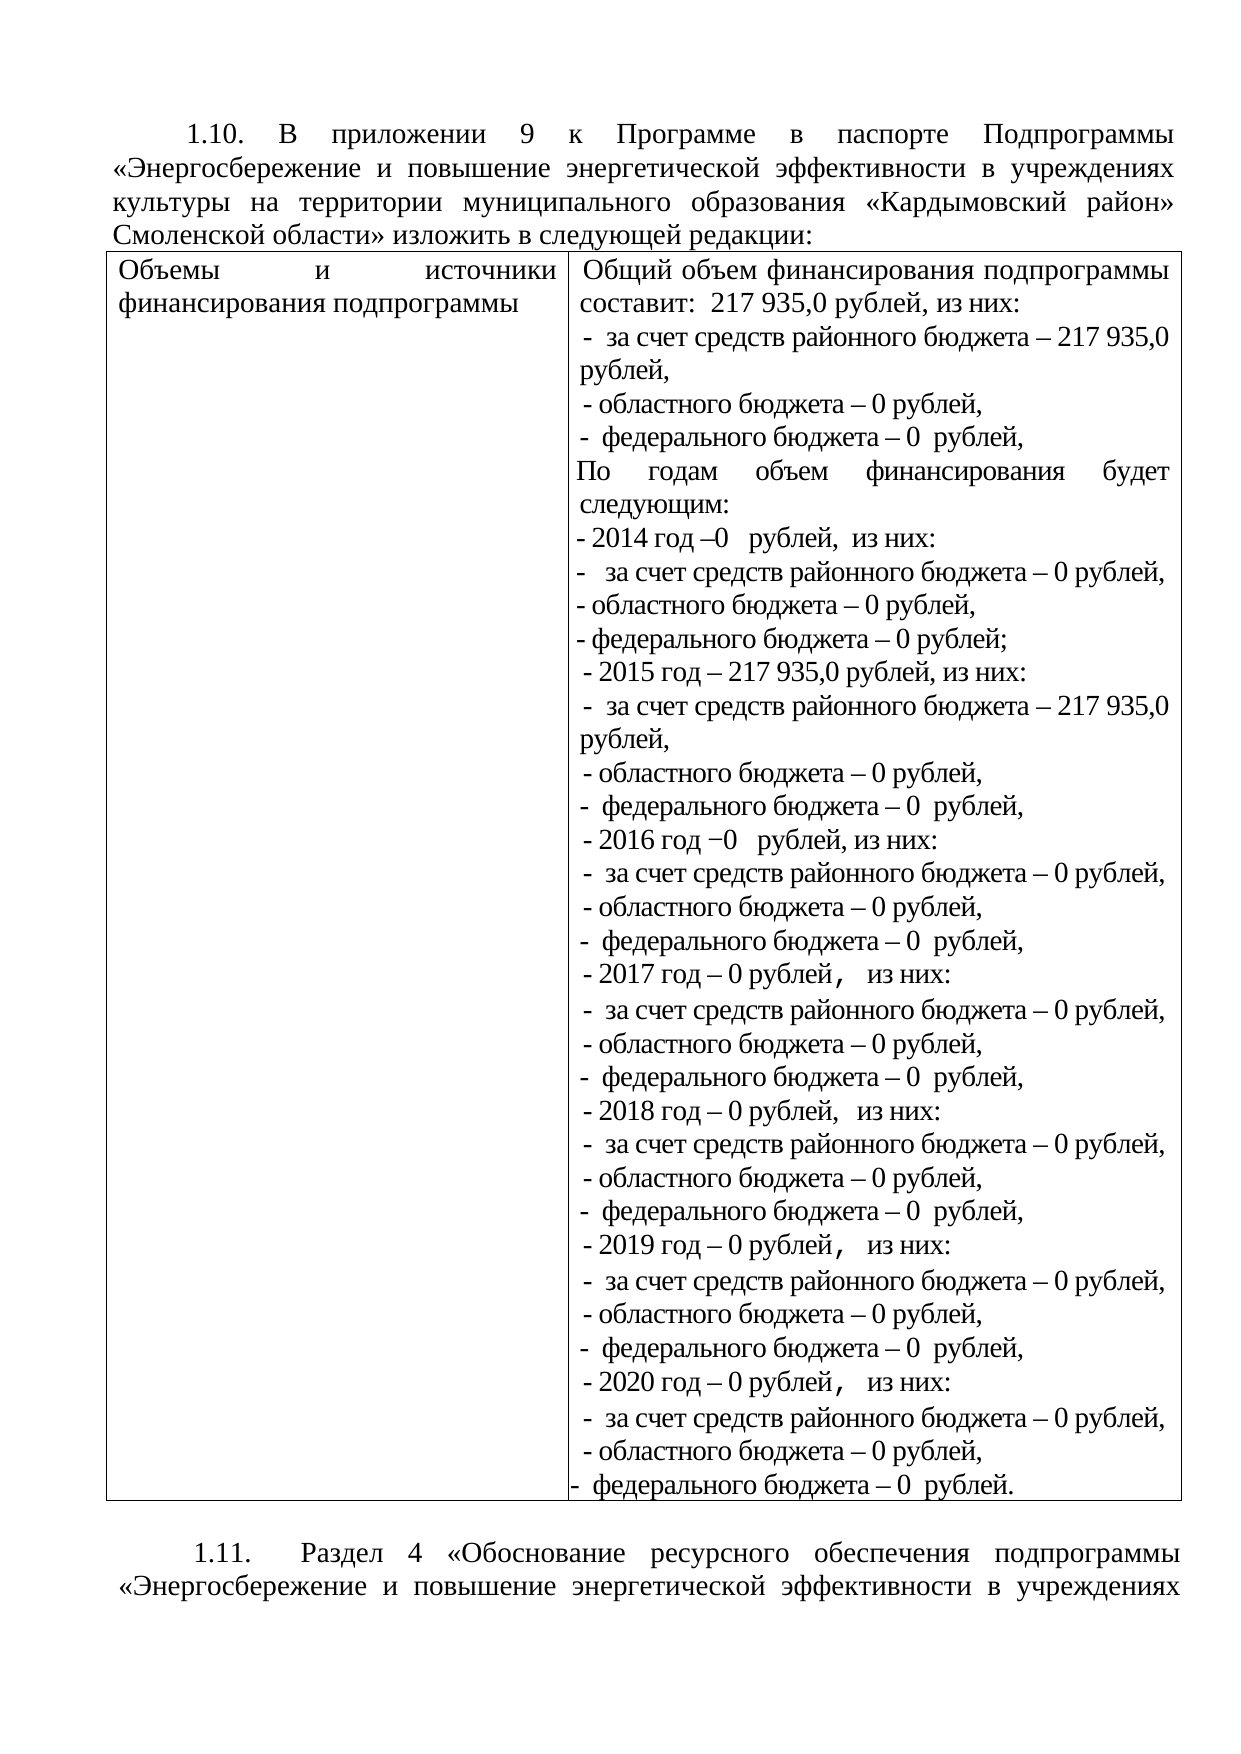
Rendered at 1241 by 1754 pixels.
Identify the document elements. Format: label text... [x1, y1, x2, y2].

title 1.10. В приложении 9 к Программе в паспорте Подпрограммы «Энергосбережение и повышение энергетической эффективности в учреждениях культуры на территории муниципального образования «Кардымовский район» Смоленской области» изложить в следующей редакции: [112, 117, 1175, 251]
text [118, 1535, 1181, 1602]
table_header Объемы и источники финансирования подпрограммы [107, 252, 568, 1500]
table_header Общий объем финансирования подпрограммы составит: 217 935,0 рублей, из них: - за счет средств районного бюджета – 217 935,0 рублей, - областного бюджета – 0 рублей, - федерального бюджета – 0 рублей, По годам объем финансирования будет следующим: - 2014 год –0 рублей, из них: - за счет средств районного бюджета – 0 рублей, - областного бюджета – 0 рублей, - федерального бюджета – 0 рублей; - 2015 год – 217 935,0 рублей, из них: - за счет средств районного бюджета – 217 935,0 рублей, - областного бюджета – 0 рублей, - федерального бюджета – 0 рублей, - 2016 год −0 рублей, из них: - за счет средств районного бюджета – 0 рублей, - областного бюджета – 0 рублей, - федерального бюджета – 0 рублей, - 2017 год – 0 рублей, из них: - за счет средств районного бюджета – 0 рублей, - областного бюджета – 0 рублей, - федерального бюджета – 0 рублей, - 2018 год – 0 рублей, из них: - за счет средств районного бюджета – 0 рублей, - областного бюджета – 0 рублей, - федерального бюджета – 0 рублей, - 2019 год – 0 рублей, из них: - за счет средств районного бюджета – 0 рублей, - областного бюджета – 0 рублей, - федерального бюджета – 0 рублей, - 2020 год – 0 рублей, из них: - за счет средств районного бюджета – 0 рублей, - областного бюджета – 0 рублей, - федерального бюджета – 0 рублей. [569, 252, 1181, 1500]
